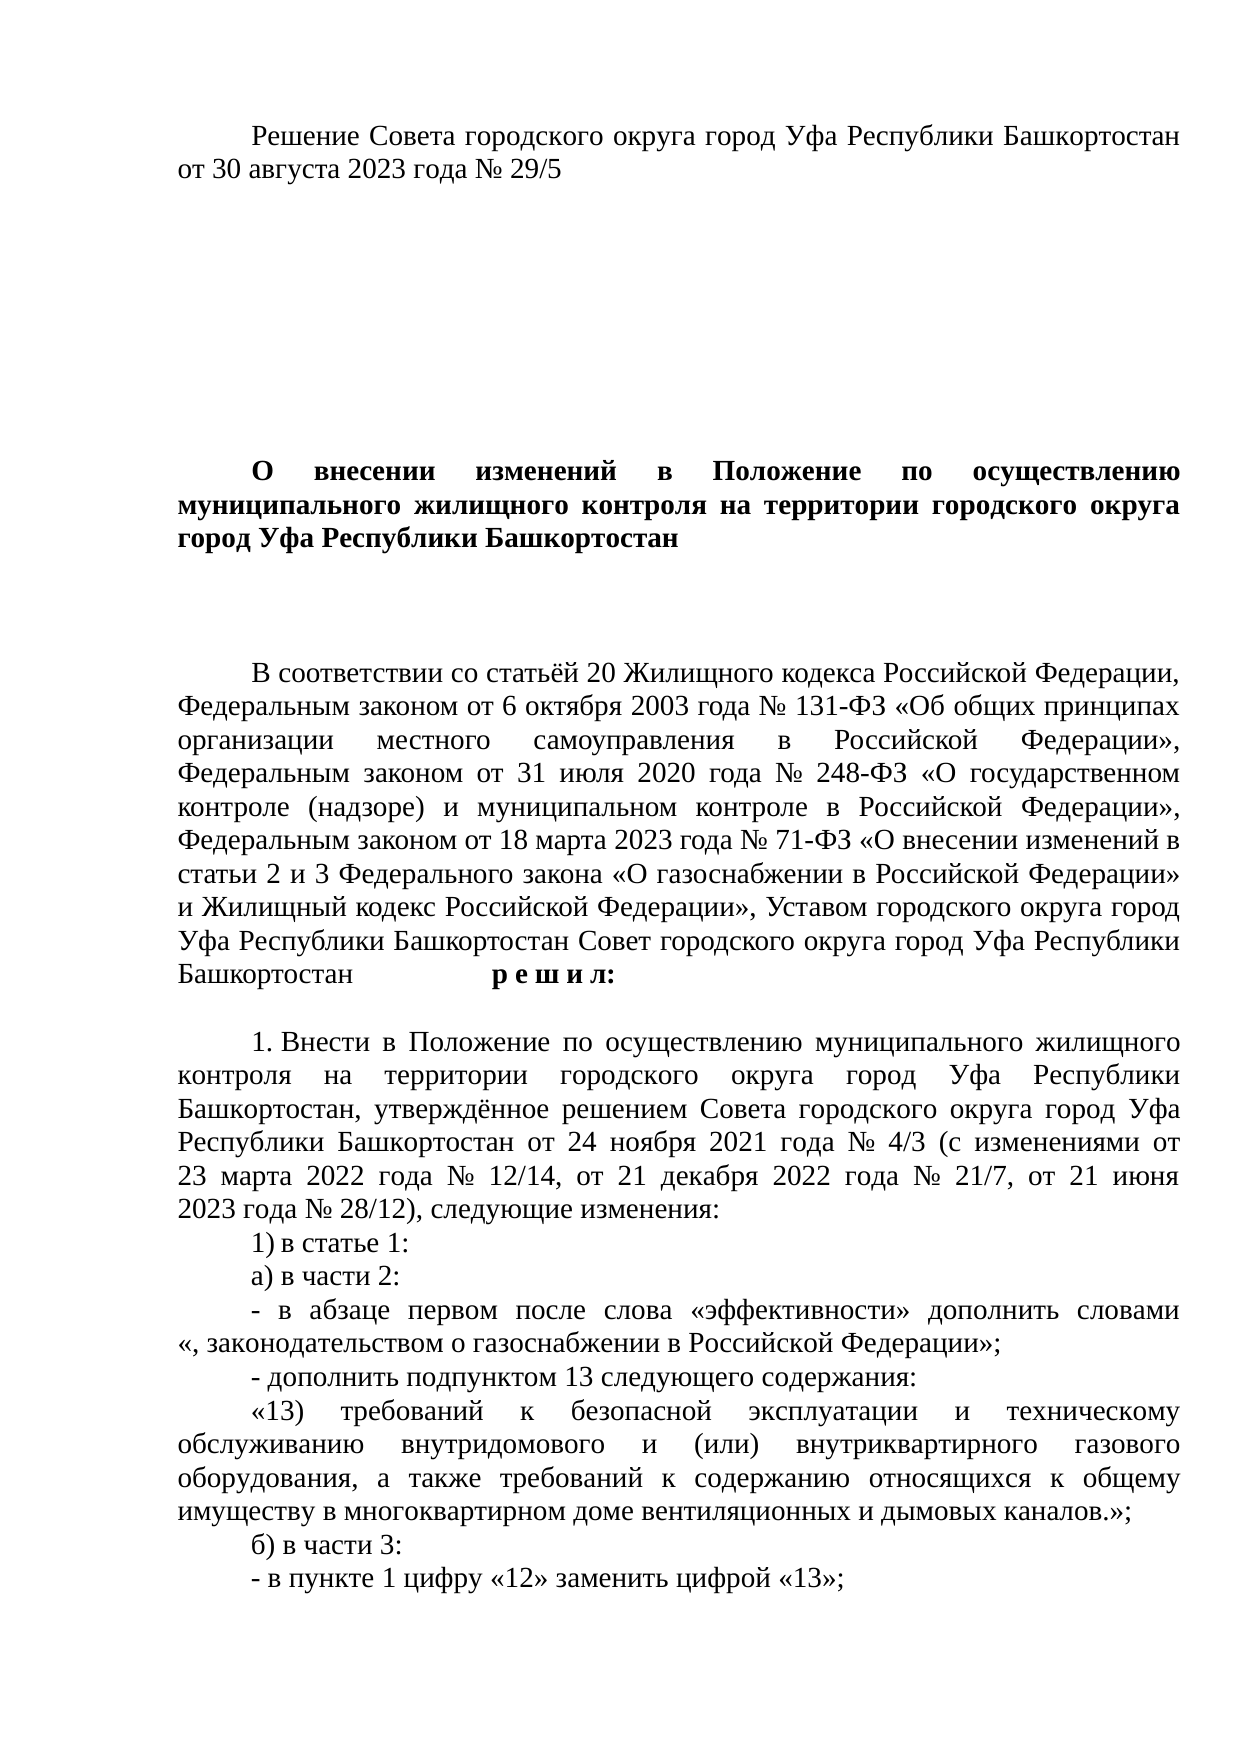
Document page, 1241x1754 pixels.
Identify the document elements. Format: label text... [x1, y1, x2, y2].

text - дополнить подпунктом 13 следующего содержания: [177, 1359, 1181, 1393]
text Решение Совета городского округа город Уфа Республики Башкортостан от 30 августа 2023 года № 29/5 [177, 118, 1181, 185]
list Внести в Положение по осуществлению муниципального жилищного контроля на территории городского округа город Уфа Республики Башкортостан, утверждённое решением Совета городского округа город Уфа Республики Башкортостан от 24 ноября 2021 года № 4/3 (с изменениями от 23 марта 2022 года № 12/14, от 21 декабря 2022 года № 21/7, от 21 июня 2023 года № 28/12), следующие изменения: [177, 1024, 1181, 1225]
text О внесении изменений в Положение по осуществлению муниципального жилищного контроля на территории городского округа город Уфа Республики Башкортостан [177, 453, 1181, 554]
text В соответствии со статьёй 20 Жилищного кодекса Российской Федерации, Федеральным законом от 6 октября 2003 года № 131-ФЗ «Об общих принципах организации местного самоуправления в Российской Федерации», Федеральным законом от 31 июля 2020 года № 248-ФЗ «О государственном контроле (надзоре) и муниципальном контроле в Российской Федерации», Федеральным законом от 18 марта 2023 года № 71-ФЗ «О внесении изменений в статьи 2 и 3 Федерального закона «О газоснабжении в Российской Федерации» и Жилищный кодекс Российской Федерации», Уставом городского округа город Уфа Республики Башкортостан Совет городского округа город Уфа Республики Башкортостан р е ш и л: [177, 655, 1181, 990]
text «13) требований к безопасной эксплуатации и техническому обслуживанию внутридомового и (или) внутриквартирного газового оборудования, а также требований к содержанию относящихся к общему имуществу в многоквартирном доме вентиляционных и дымовых каналов.»; [177, 1393, 1181, 1527]
text - в пункте 1 цифру «12» заменить цифрой «13»; [177, 1560, 1181, 1594]
text - в абзаце первом после слова «эффективности» дополнить словами «, законодательством о газоснабжении в Российской Федерации»; [177, 1292, 1181, 1359]
text а) в части 2: [177, 1258, 1181, 1292]
text б) в части 3: [177, 1527, 1181, 1560]
list в статье 1: [251, 1225, 1181, 1258]
